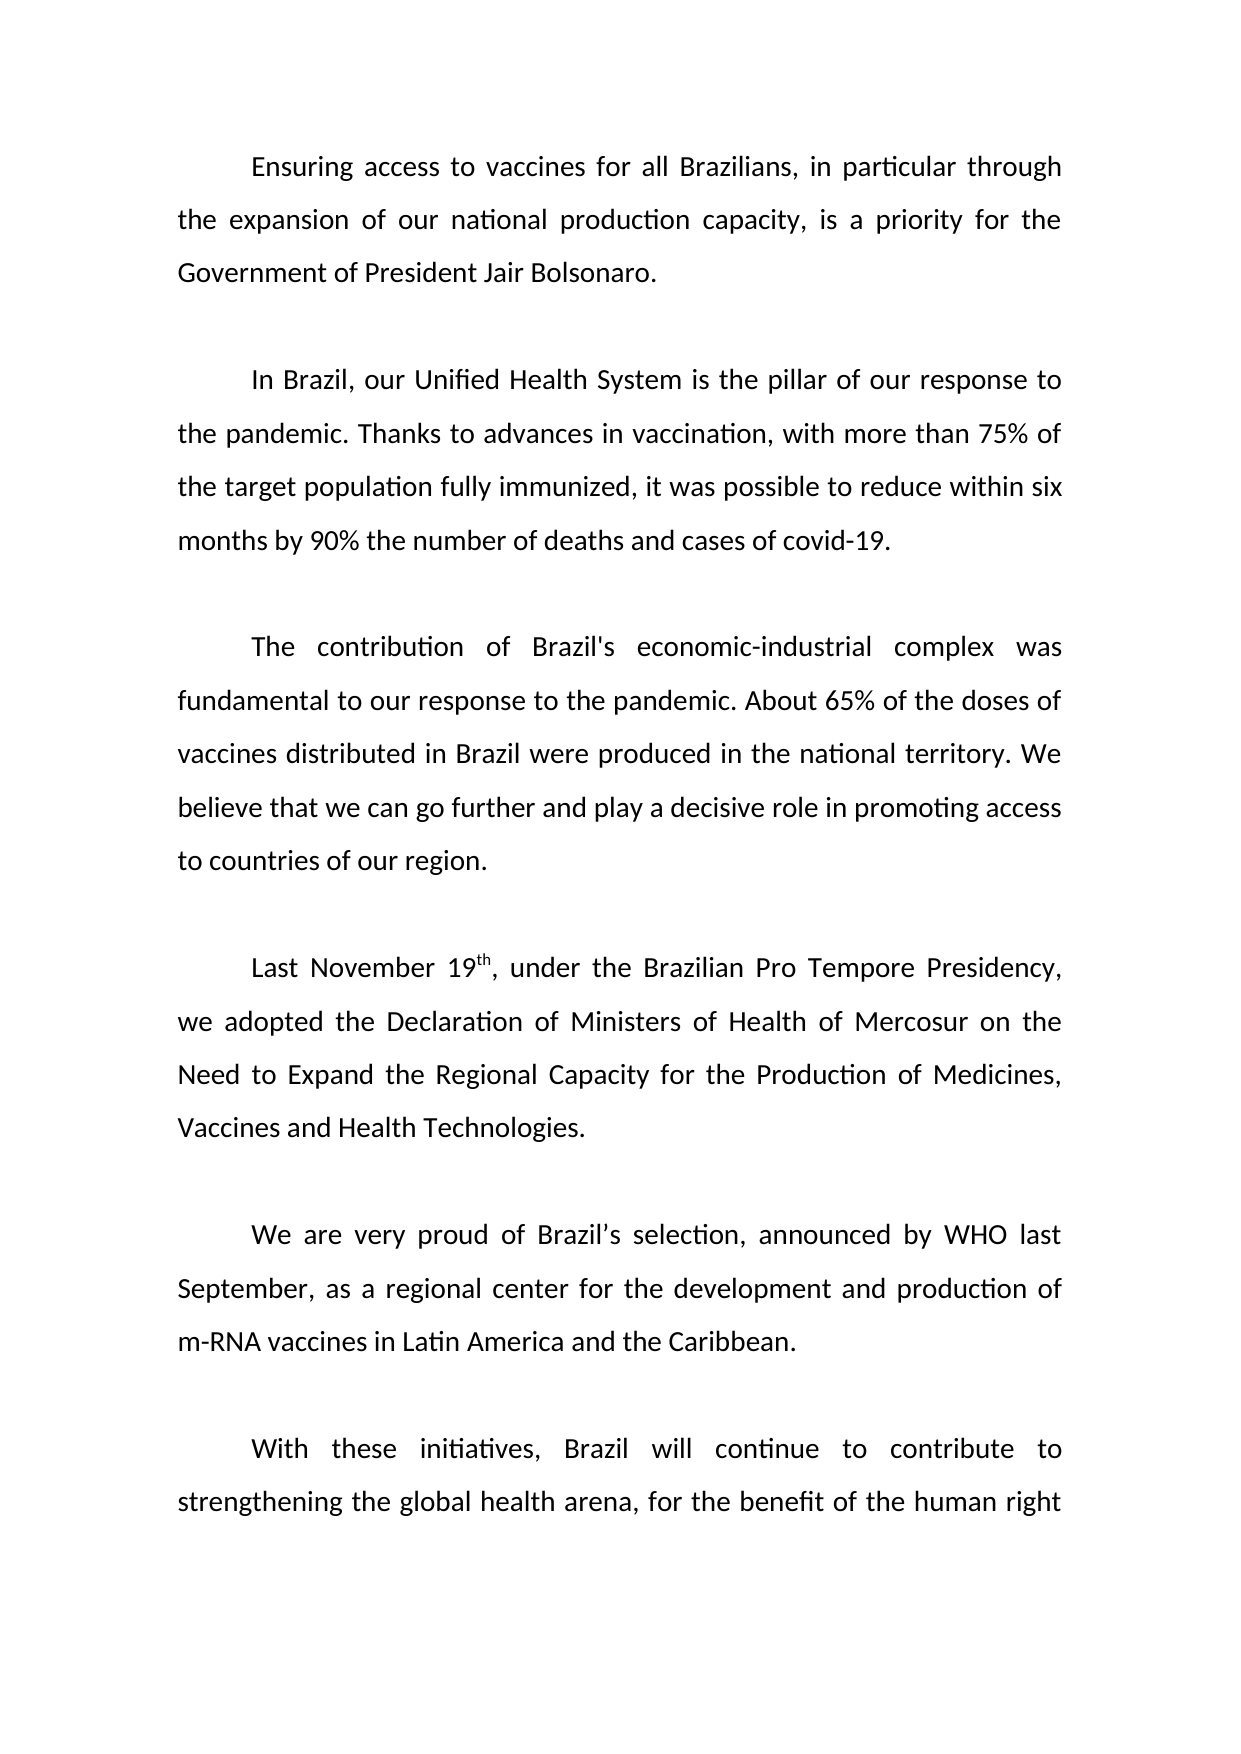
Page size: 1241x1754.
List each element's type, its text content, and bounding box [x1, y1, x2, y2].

text We are very proud of Brazil’s selection, announced by WHO last September, as a regional center for the development and production of m-RNA vaccines in Latin America and the Caribbean. [177, 1216, 1063, 1359]
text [177, 1430, 1063, 1519]
text Last November 19th, under the Brazilian Pro Tempore Presidency, we adopted the Declaration of Ministers of Health of Mercosur on the Need to Expand the Regional Capacity for the Production of Medicines, Vaccines and Health Technologies. [177, 949, 1063, 1145]
text The contribution of Brazil's economic-industrial complex was fundamental to our response to the pandemic. About 65% of the doses of vaccines distributed in Brazil were produced in the national territory. We believe that we can go further and play a decisive role in promoting access to countries of our region. [177, 628, 1063, 878]
text Ensuring access to vaccines for all Brazilians, in particular through the expansion of our national production capacity, is a priority for the Government of President Jair Bolsonaro. [177, 148, 1063, 290]
text In Brazil, our Unified Health System is the pillar of our response to the pandemic. Thanks to advances in vaccination, with more than 75% of the target population fully immunized, it was possible to reduce within six months by 90% the number of deaths and cases of covid-19. [177, 361, 1063, 557]
